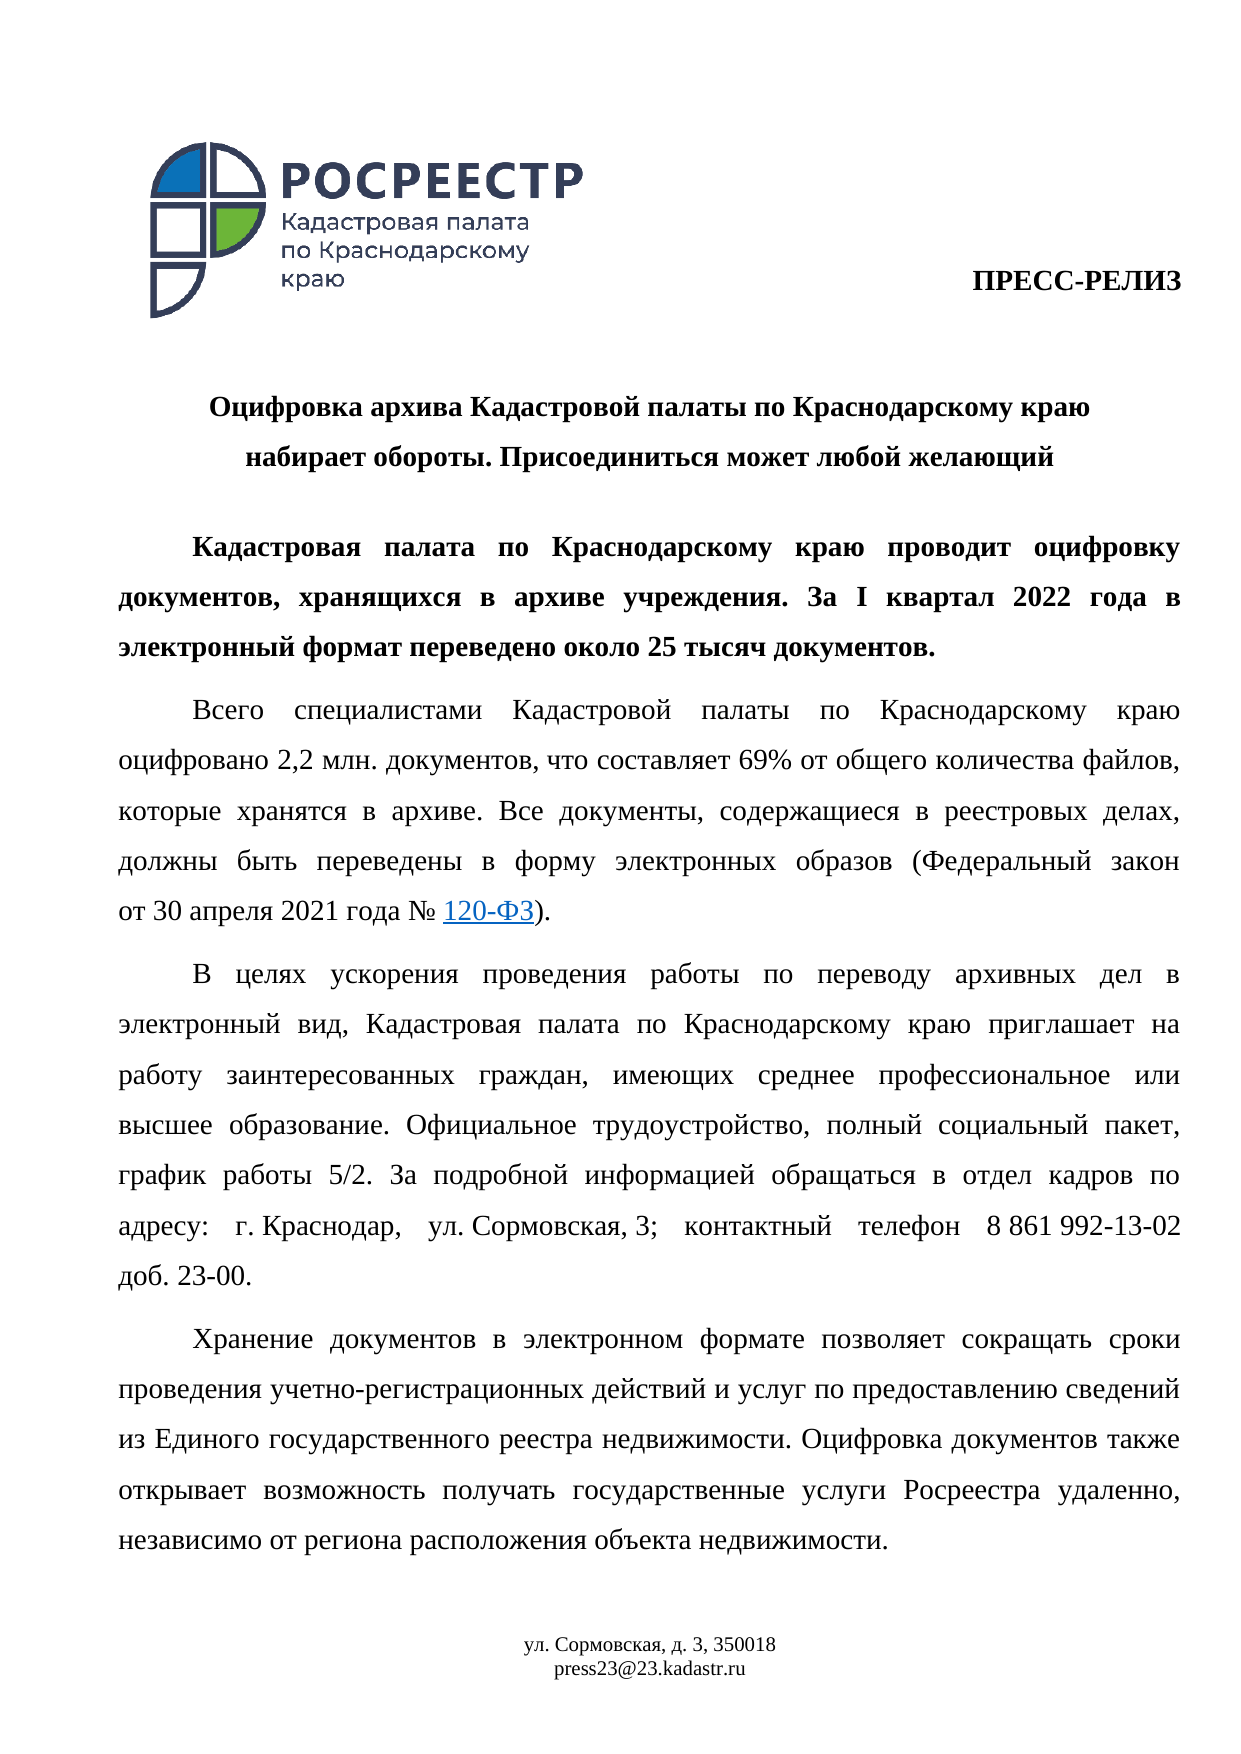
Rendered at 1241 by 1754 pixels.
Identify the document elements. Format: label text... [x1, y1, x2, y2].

text ПРЕСС-РЕЛИЗ [118, 263, 1181, 387]
text Хранение документов в электронном формате позволяет сокращать сроки проведения учетно-регистрационных действий и услуг по предоставлению сведений из Единого государственного реестра недвижимости. Оцифровка документов также открывает возможность получать государственные услуги Росреестра удаленно, независимо от региона расположения объекта недвижимости. [118, 1321, 1181, 1556]
picture [145, 139, 589, 321]
text В целях ускорения проведения работы по переводу архивных дел в электронный вид, Кадастровая палата по Краснодарскому краю приглашает на работу заинтересованных граждан, имеющих среднее профессиональное или высшее образование. Официальное трудоустройство, полный социальный пакет, график работы 5/2. За подробной информацией обращаться в отдел кадров по адресу: г. Краснодар, ул. Сормовская, 3; контактный телефон 8 861 992-13-02 доб. 23-00. [118, 956, 1181, 1292]
text Кадастровая палата по Краснодарскому краю проводит оцифровку документов, хранящихся в архиве учреждения. За I квартал 2022 года в электронный формат переведено около 25 тысяч документов. [118, 529, 1181, 663]
text Оцифровка архива Кадастровой палаты по Краснодарскому краю набирает обороты. Присоединиться может любой желающий [118, 389, 1181, 515]
text Всего специалистами Кадастровой палаты по Краснодарскому краю оцифровано 2,2 млн. документов, что составляет 69% от общего количества файлов, которые хранятся в архиве. Все документы, содержащиеся в реестровых делах, должны быть переведены в форму электронных образов (Федеральный закон от 30 апреля 2021 года № 120-ФЗ). [118, 692, 1181, 927]
